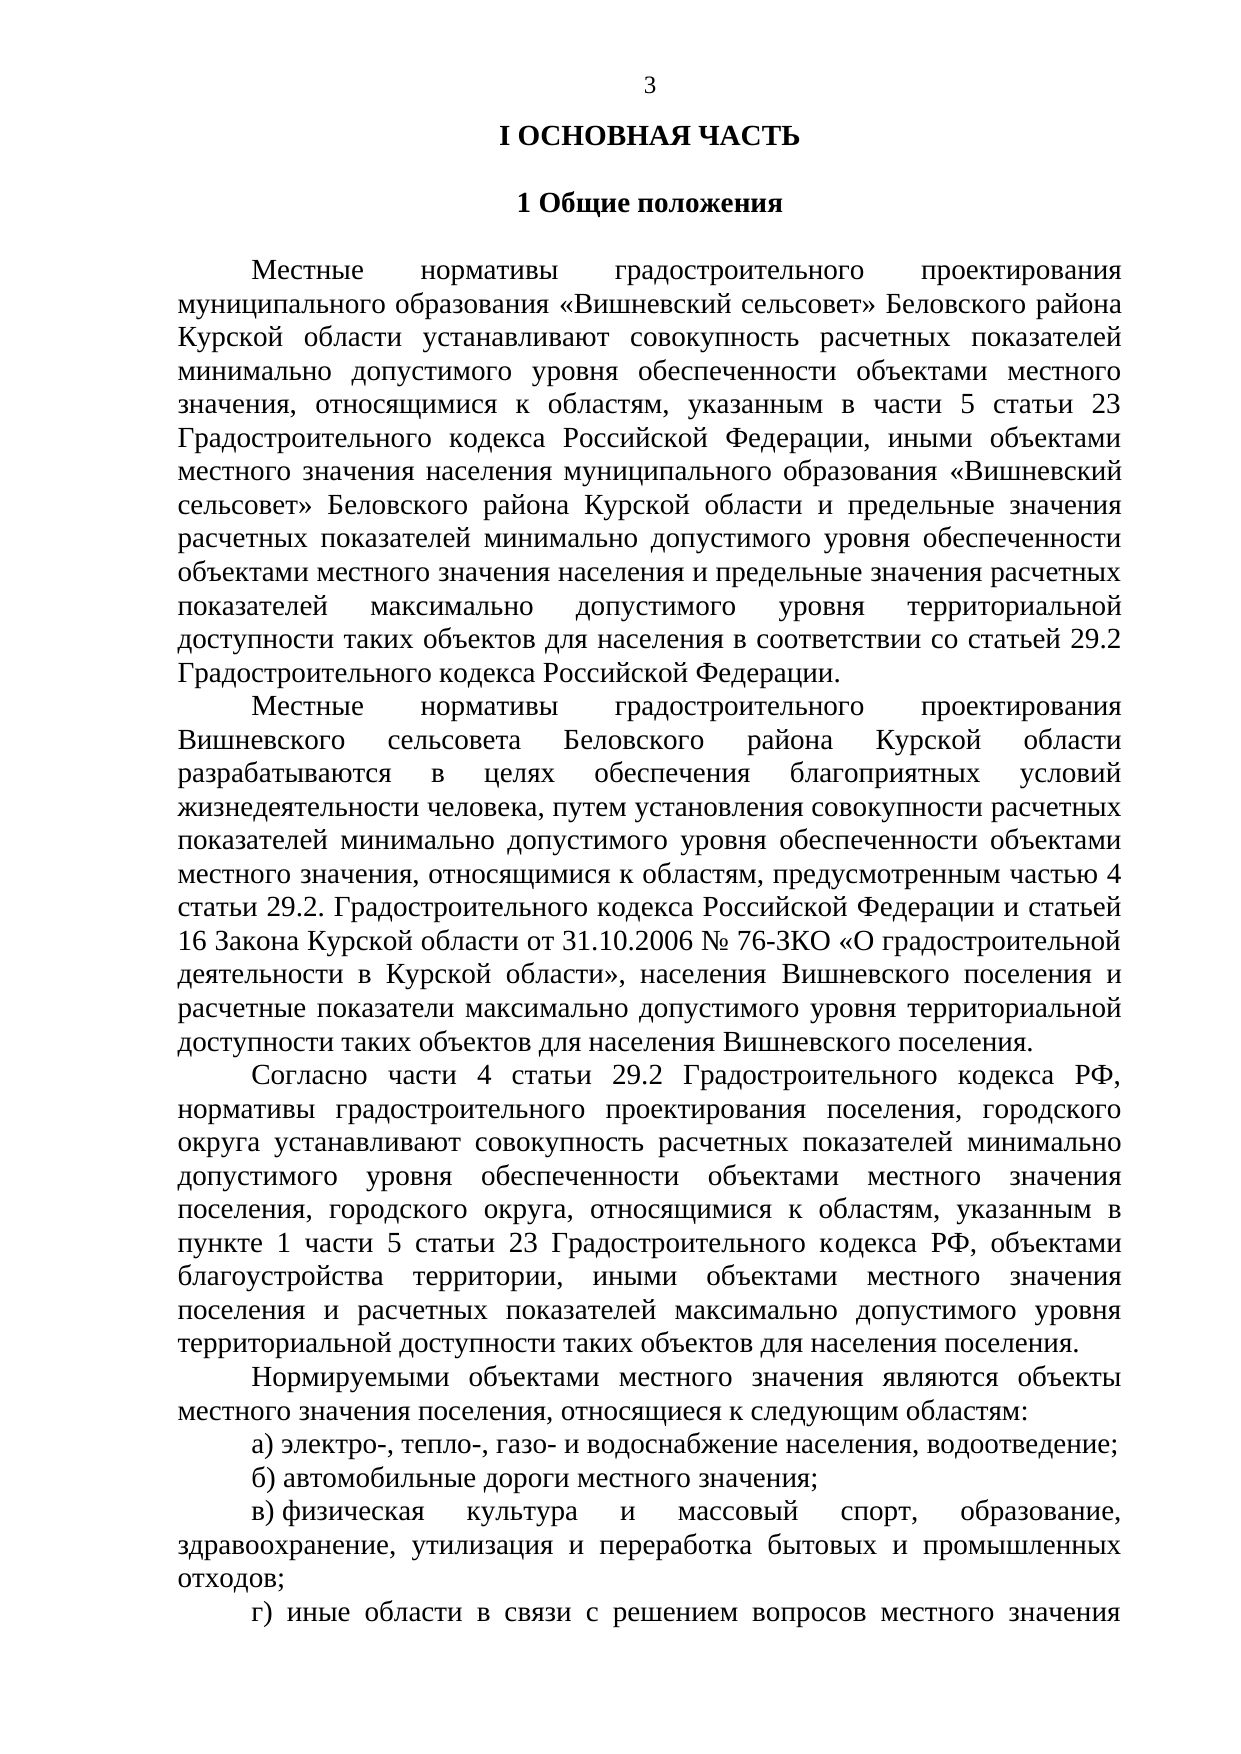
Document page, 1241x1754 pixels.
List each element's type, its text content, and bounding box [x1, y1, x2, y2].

text а) электро-, тепло-, газо- и водоснабжение населения, водоотведение; [177, 1426, 1122, 1460]
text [177, 1594, 1122, 1627]
text I ОСНОВНАЯ ЧАСТЬ [177, 118, 1122, 152]
text в) физическая культура и массовый спорт, образование, здравоохранение, утилизация и переработка бытовых и промышленных отходов; [177, 1493, 1122, 1594]
text Местные нормативы градостроительного проектирования муниципального образования «Вишневский сельсовет» Беловского района Курской области устанавливают совокупность расчетных показателей минимально допустимого уровня обеспеченности объектами местного значения, относящимися к областям, указанным в части 5 статьи 23 Градостроительного кодекса Российской Федерации, иными объектами местного значения населения муниципального образования «Вишневский сельсовет» Беловского района Курской области и предельные значения расчетных показателей минимально допустимого уровня обеспеченности объектами местного значения населения и предельные значения расчетных показателей максимально допустимого уровня территориальной доступности таких объектов для населения в соответствии со статьей 29.2 Градостроительного кодекса Российской Федерации. [177, 252, 1122, 688]
text Местные нормативы градостроительного проектирования Вишневского сельсовета Беловского района Курской области разрабатываются в целях обеспечения благоприятных условий жизнедеятельности человека, путем установления совокупности расчетных показателей минимально допустимого уровня обеспеченности объектами местного значения, относящимися к областям, предусмотренным частью 4 статьи 29.2. Градостроительного кодекса Российской Федерации и статьей 16 Закона Курской области от 31.10.2006 № 76-ЗКО «О градостроительной деятельности в Курской области», населения Вишневского поселения и расчетные показатели максимально допустимого уровня территориальной доступности таких объектов для населения Вишневского поселения. [177, 688, 1122, 1057]
text 1 Общие положения [177, 185, 1122, 219]
text Нормируемыми объектами местного значения являются объекты местного значения поселения, относящиеся к следующим областям: [177, 1359, 1122, 1426]
text Согласно части 4 статьи 29.2 Градостроительного кодекса РФ, нормативы градостроительного проектирования поселения, городского округа устанавливают совокупность расчетных показателей минимально допустимого уровня обеспеченности объектами местного значения поселения, городского округа, относящимися к областям, указанным в пункте 1 части 5 статьи 23 Градостроительного кодекса РФ, объектами благоустройства территории, иными объектами местного значения поселения и расчетных показателей максимально допустимого уровня территориальной доступности таких объектов для населения поселения. [177, 1057, 1122, 1359]
text б) автомобильные дороги местного значения; [177, 1460, 1122, 1493]
